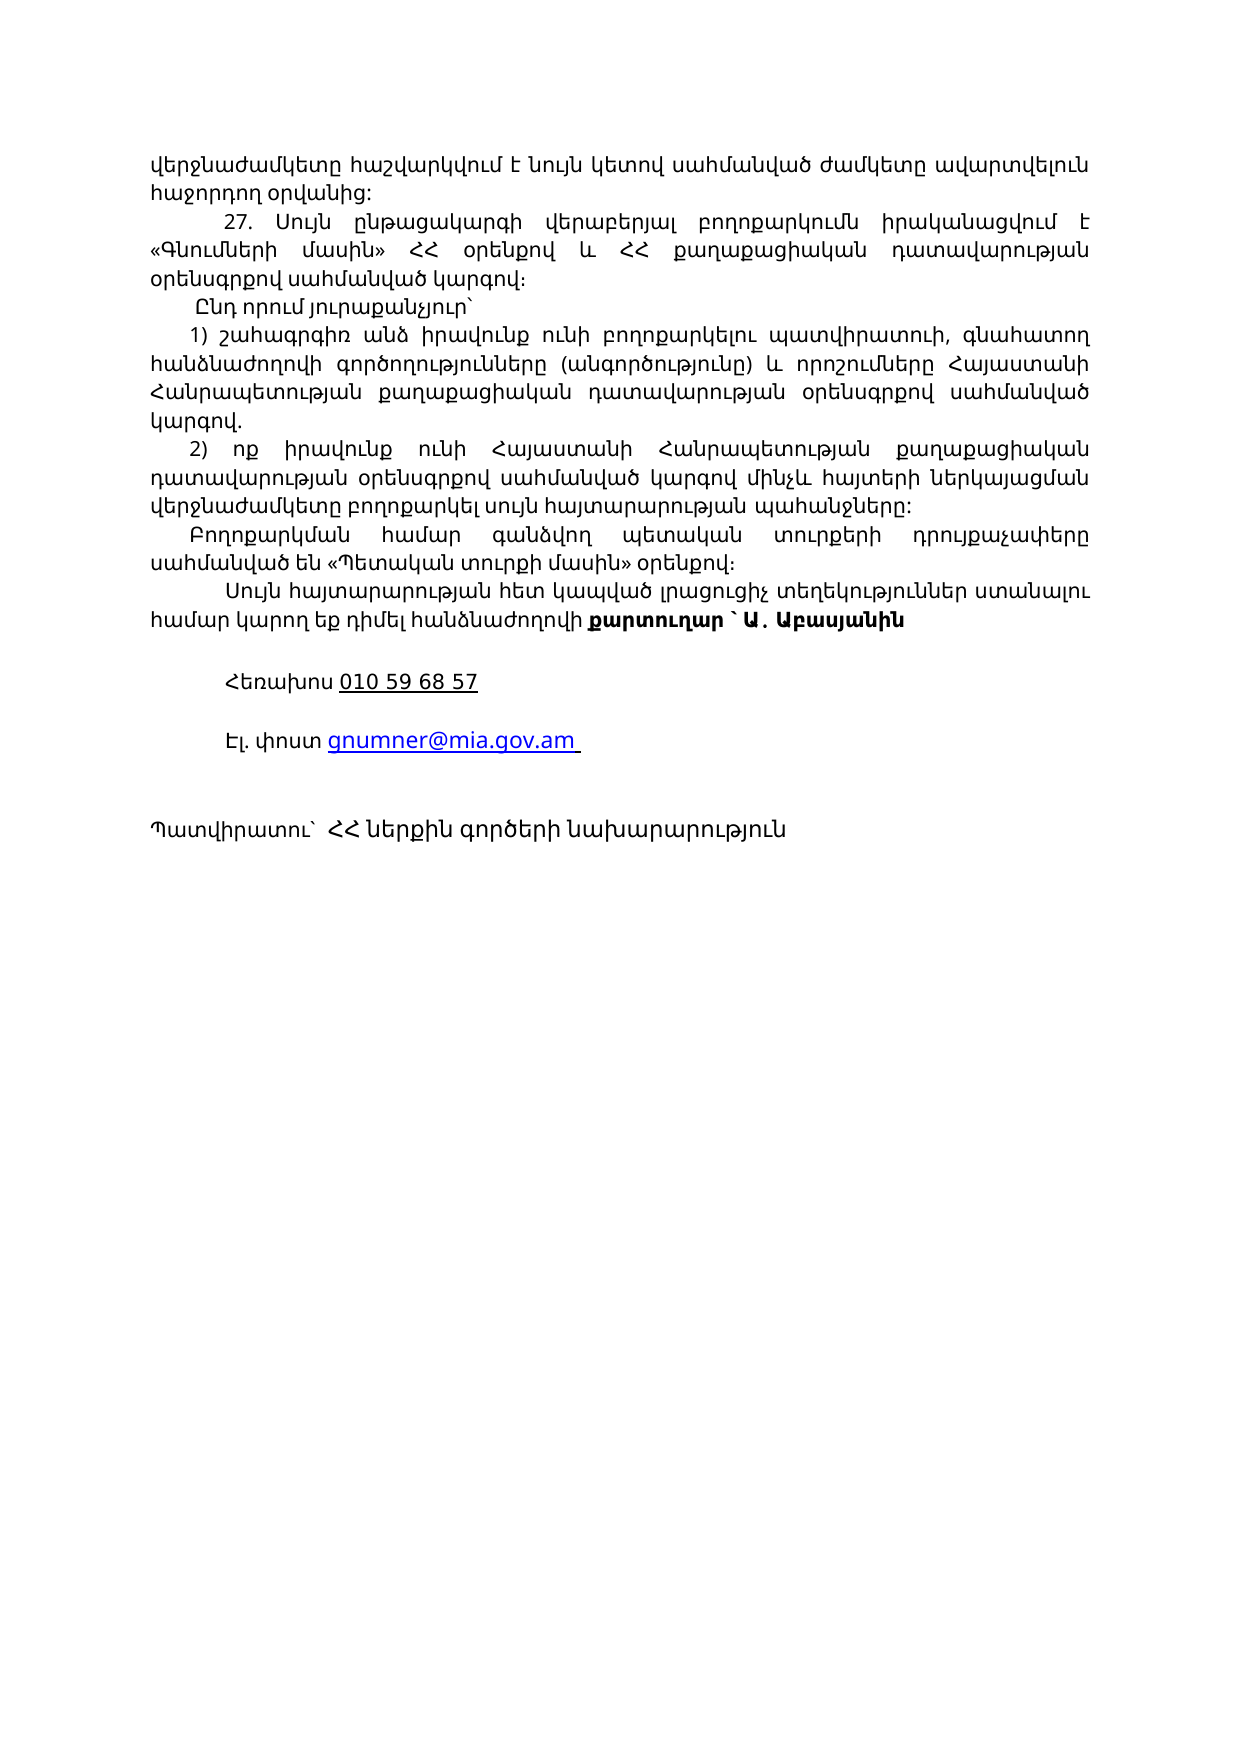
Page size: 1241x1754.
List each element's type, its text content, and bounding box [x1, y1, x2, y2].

text 27. Սույն ընթացակարգի վերաբերյալ բողոքարկումն իրականացվում է «Գնումների մասին» ՀՀ օրենքով և ՀՀ քաղաքացիական դատավարության օրենսգրքով սահմանված կարգով։ [150, 207, 1090, 292]
text Սույն հայտարարության հետ կապված լրացուցիչ տեղեկություններ ստանալու համար կարող եք դիմել հանձնաժողովի քարտուղար ` Ա․ Աբասյանին [150, 577, 1090, 633]
text Էլ. փոստ gnumner@mia.gov.am [150, 724, 1090, 756]
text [150, 150, 1090, 207]
text 1) շահագրգիռ անձ իրավունք ունի բողոքարկելու պատվիրատուի, գնահատող հանձնաժողովի գործողությունները (անգործությունը) և որոշումները Հայաստանի Հանրապետության քաղաքացիական դատավարության օրենսգրքով սահմանված կարգով. [150, 321, 1090, 434]
text Հեռախոս 010 59 68 57 [150, 667, 1090, 696]
text Պատվիրատու` ՀՀ ներքին գործերի նախարարություն [150, 812, 1090, 844]
text Ընդ որում յուրաքանչյուր՝ [150, 292, 1090, 321]
text Բողոքարկման համար գանձվող պետական տուրքերի դրույքաչափերը սահմանված են «Պետական տուրքի մասին» օրենքով։ [150, 520, 1090, 577]
text 2) ոք իրավունք ունի Հայաստանի Հանրապետության քաղաքացիական դատավարության օրենսգրքով սահմանված կարգով մինչև հայտերի ներկայացման վերջնաժամկետը բողոքարկել սույն հայտարարության պահանջները: [150, 434, 1090, 520]
